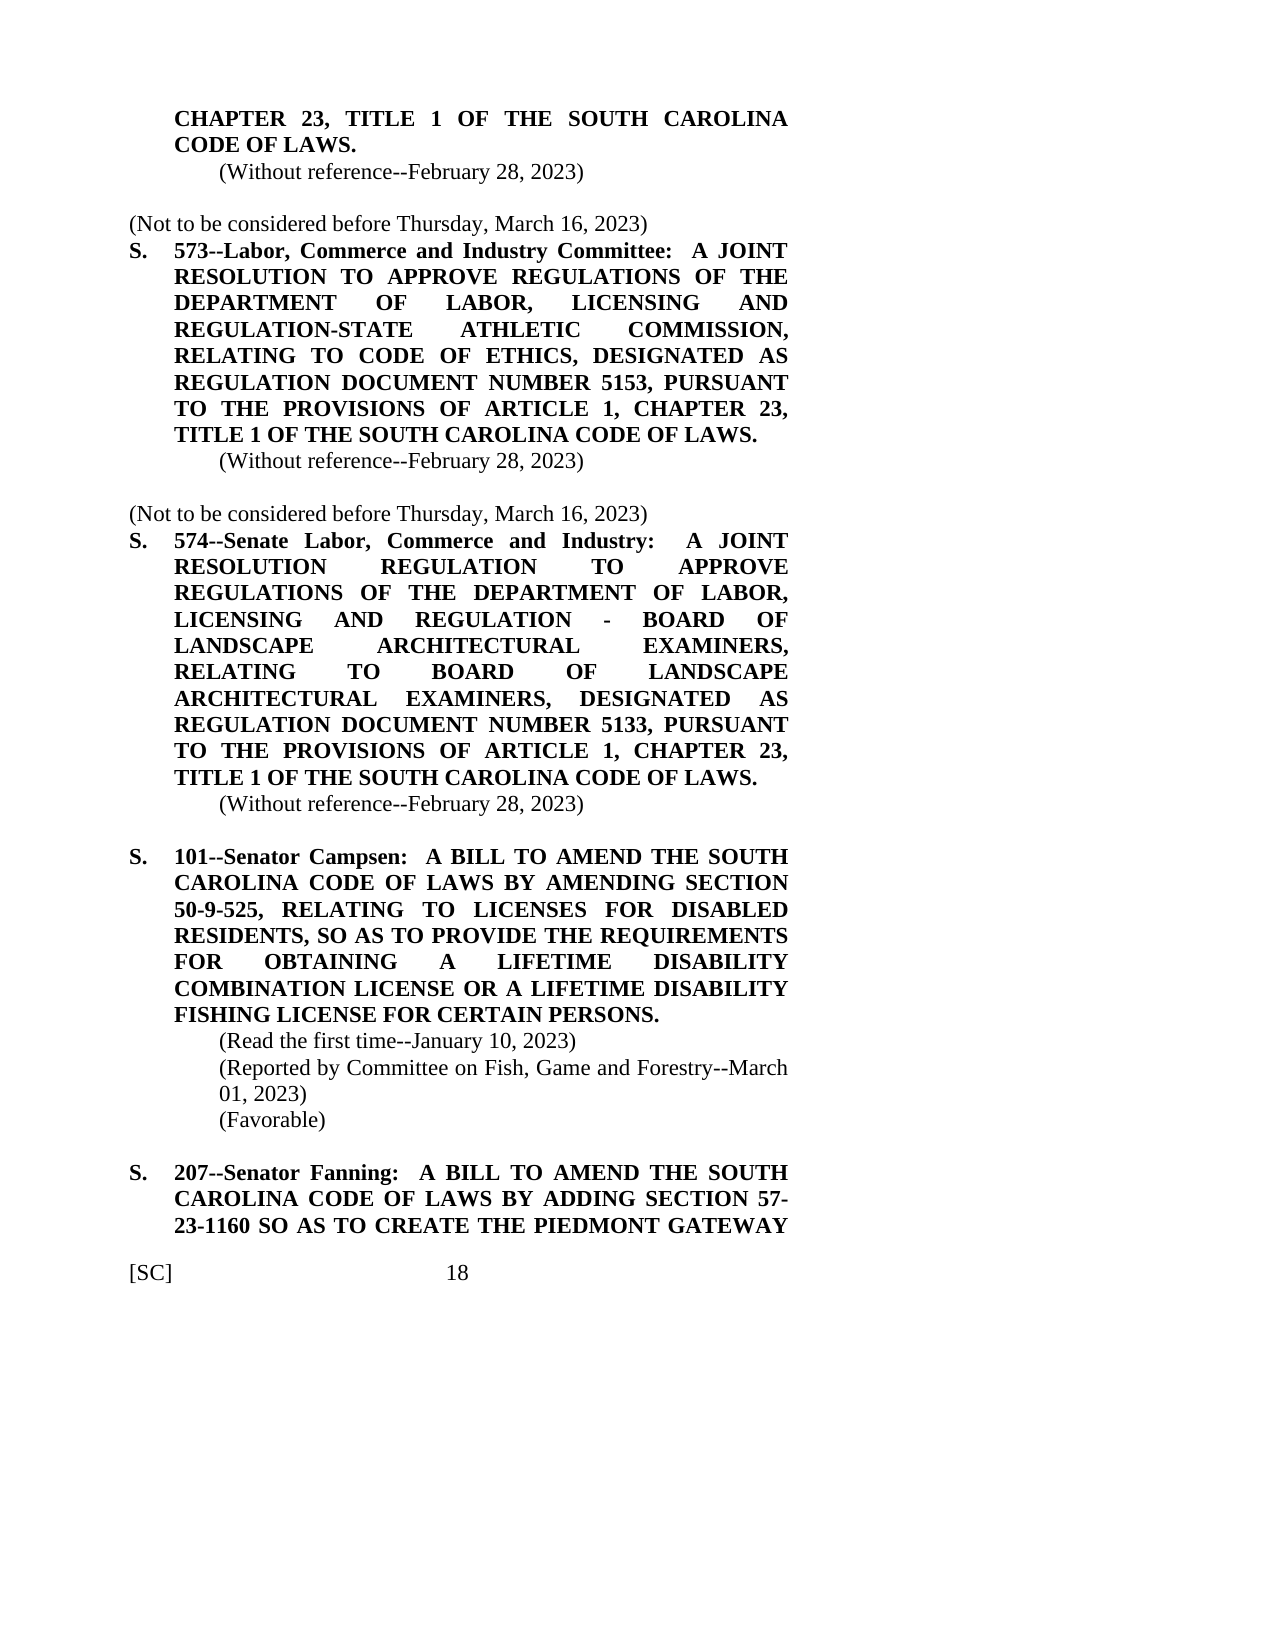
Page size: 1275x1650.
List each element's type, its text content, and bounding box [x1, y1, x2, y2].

title S. 101--Senator Campsen: A BILL TO AMEND THE SOUTH CAROLINA CODE OF LAWS BY AMENDING SECTION 50-9-525, RELATING TO LICENSES FOR DISABLED RESIDENTS, SO AS TO PROVIDE THE REQUIREMENTS FOR OBTAINING A LIFETIME DISABILITY COMBINATION LICENSE OR A LIFETIME DISABILITY FISHING LICENSE FOR CERTAIN PERSONS. [129, 843, 789, 1027]
text (Favorable) [219, 1106, 789, 1133]
text (Not to be considered before Thursday, March 16, 2023) [129, 500, 789, 527]
text (Not to be considered before Thursday, March 16, 2023) [129, 210, 789, 237]
text (Reported by Committee on Fish, Game and Forestry--March 01, 2023) [219, 1054, 789, 1106]
text (Without reference--February 28, 2023) [219, 158, 789, 184]
text (Without reference--February 28, 2023) [219, 790, 789, 817]
text (Without reference--February 28, 2023) [219, 448, 789, 474]
title S. 573--Labor, Commerce and Industry Committee: A JOINT RESOLUTION TO APPROVE REGULATIONS OF THE DEPARTMENT OF LABOR, LICENSING AND REGULATION-STATE ATHLETIC COMMISSION, RELATING TO CODE OF ETHICS, DESIGNATED AS REGULATION DOCUMENT NUMBER 5153, PURSUANT TO THE PROVISIONS OF ARTICLE 1, CHAPTER 23, TITLE 1 OF THE SOUTH CAROLINA CODE OF LAWS. [129, 237, 789, 448]
title S. 574--Senate Labor, Commerce and Industry: A JOINT RESOLUTION REGULATION TO APPROVE REGULATIONS OF THE DEPARTMENT OF LABOR, LICENSING AND REGULATION - BOARD OF LANDSCAPE ARCHITECTURAL EXAMINERS, RELATING TO BOARD OF LANDSCAPE ARCHITECTURAL EXAMINERS, DESIGNATED AS REGULATION DOCUMENT NUMBER 5133, PURSUANT TO THE PROVISIONS OF ARTICLE 1, CHAPTER 23, TITLE 1 OF THE SOUTH CAROLINA CODE OF LAWS. [129, 527, 789, 790]
text (Read the first time--January 10, 2023) [219, 1027, 789, 1054]
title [129, 105, 789, 158]
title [129, 1159, 789, 1238]
